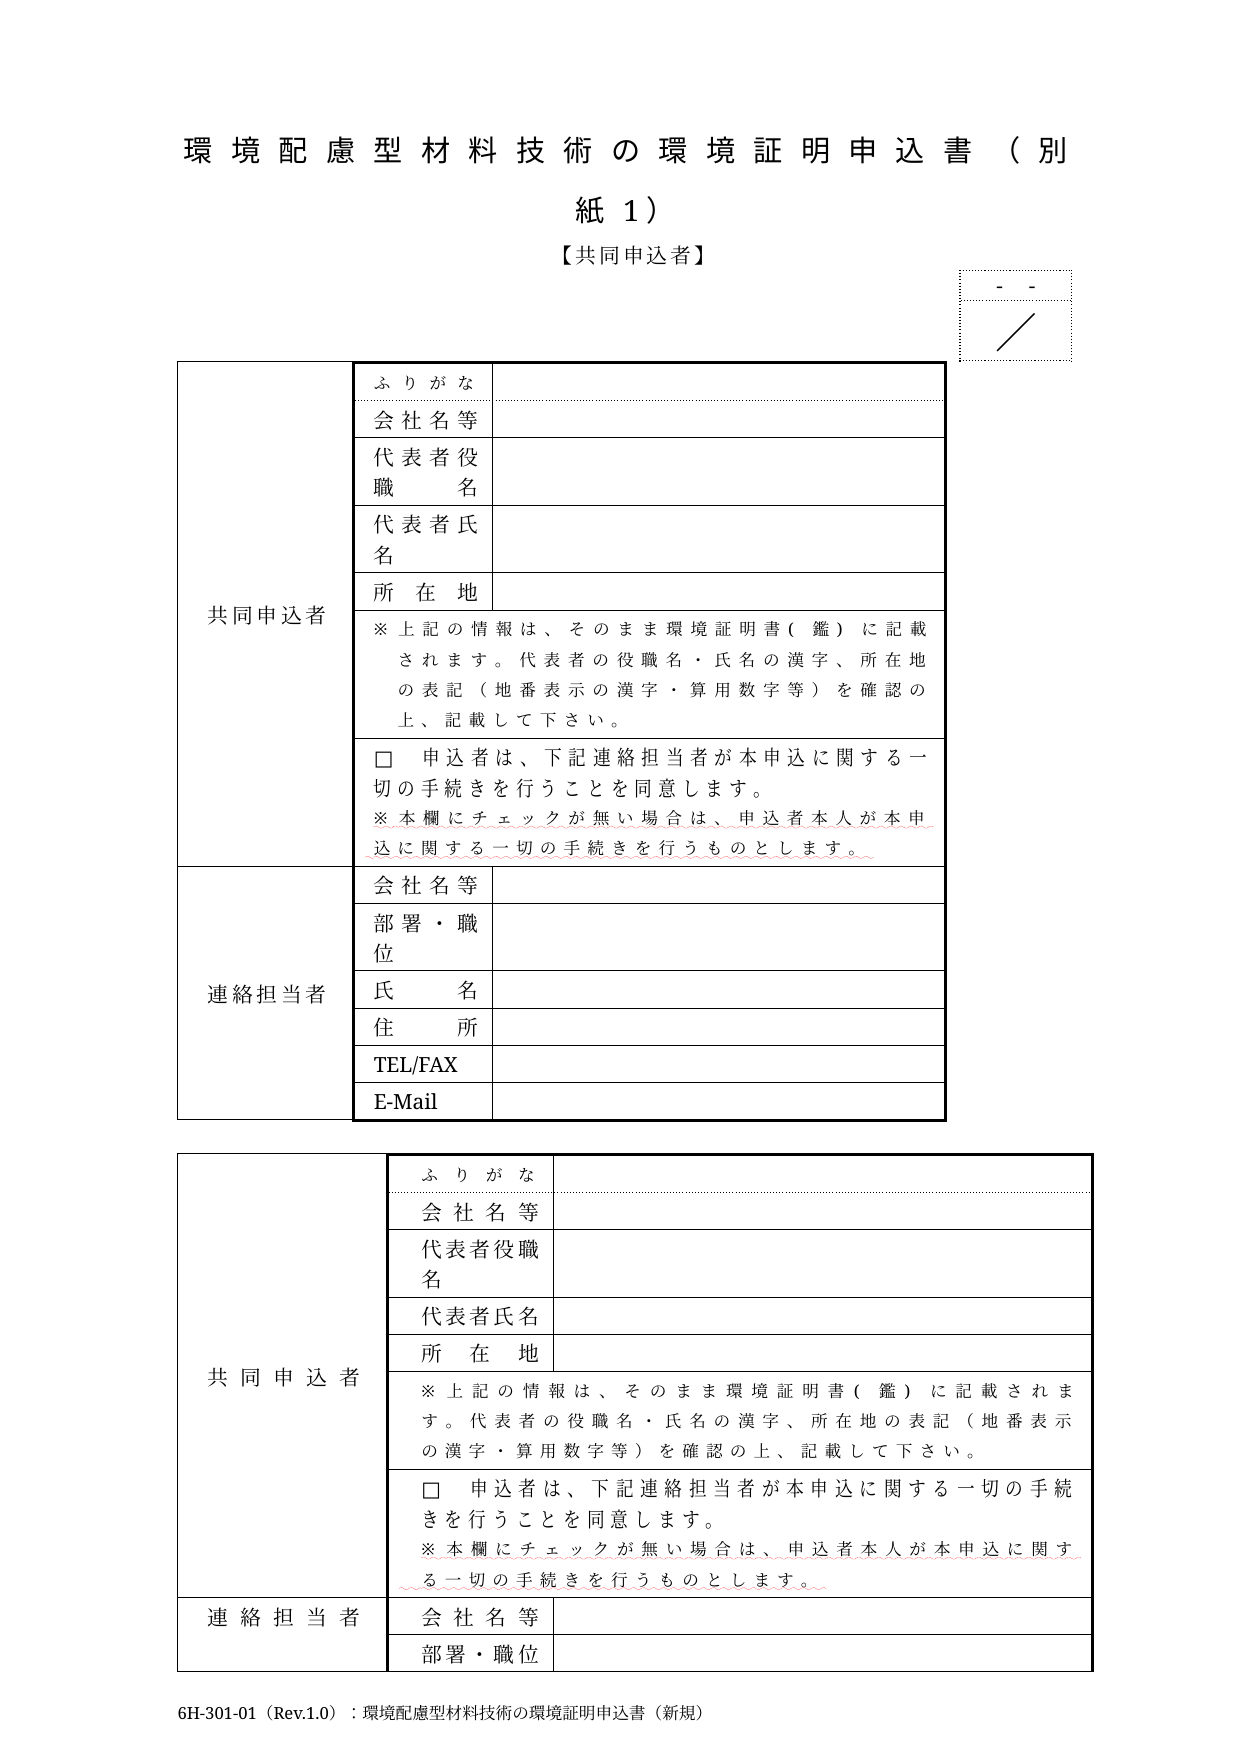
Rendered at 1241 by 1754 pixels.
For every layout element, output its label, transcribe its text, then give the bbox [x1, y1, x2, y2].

table_cell [493, 1046, 944, 1082]
table_header 共同申込者 [178, 1154, 386, 1597]
table_cell 連絡担当者 [178, 867, 352, 1119]
table_cell ／ [960, 300, 1071, 360]
table_header 共同申込者 [178, 362, 352, 866]
table_cell ※上記の情報は、そのまま環境証明書(鑑)に記載されます。代表者の役職名・氏名の漢字、所在地の表記（地番表示の漢字・算用数字等）を確認の上、記載して下さい。 [355, 611, 944, 738]
table_cell E-Mail [355, 1083, 492, 1119]
table_cell [554, 1192, 1091, 1229]
text 環境配慮型材料技術の環境証明申込書（別紙1） [183, 118, 1086, 239]
table_cell [554, 1335, 1091, 1371]
table_cell 代表者氏名 [389, 1298, 553, 1334]
table_cell TEL/FAX [355, 1046, 492, 1082]
table_cell 部署・職位 [355, 904, 492, 970]
table_cell [493, 904, 944, 970]
table_cell [493, 1083, 944, 1119]
text 【共同申込者】 [183, 239, 1086, 270]
table_header [554, 1156, 1091, 1192]
table_cell [493, 867, 944, 903]
table_cell 氏名 [355, 971, 492, 1008]
table_cell [493, 573, 944, 609]
table_cell [493, 971, 944, 1008]
table_cell 所在地 [355, 573, 492, 609]
table_header ふりがな [389, 1156, 553, 1192]
table_cell 代表者役職名 [389, 1230, 553, 1297]
table_cell 代表者氏名 [355, 506, 492, 572]
table_cell 代表者役職名 [355, 438, 492, 505]
table_header ふりがな [355, 364, 492, 400]
table_cell 所在地 [389, 1335, 553, 1371]
table_cell 会社名等 [355, 400, 492, 437]
table_cell [493, 1009, 944, 1045]
table_cell □ 申込者は、下記連絡担当者が本申込に関する一切の手続きを行うことを同意します。 ※ 本欄にチェックが無い場合は、申込者本人が本申込に関する一切の手続きを行うものとします。 [355, 739, 944, 866]
table_cell 会社名等 [389, 1598, 553, 1634]
table_header [493, 364, 944, 400]
table_cell 連絡担当者 [178, 1598, 386, 1671]
table_cell 部署・職位 [389, 1635, 553, 1671]
table_cell [493, 506, 944, 572]
table_cell □ 申込者は、下記連絡担当者が本申込に関する一切の手続きを行うことを同意します。 ※ 本欄にチェックが無い場合は、申込者本人が本申込に関する一切の手続きを行うものとします。 [389, 1470, 1091, 1597]
table_header - - [960, 270, 1071, 299]
table_cell [554, 1298, 1091, 1334]
table_cell 住所 [355, 1009, 492, 1045]
table_cell [554, 1230, 1091, 1297]
table_cell 会社名等 [355, 867, 492, 903]
table_cell [554, 1635, 1091, 1671]
table_cell [493, 438, 944, 505]
table_cell 会社名等 [389, 1192, 553, 1229]
table_cell [554, 1598, 1091, 1634]
table_cell ※上記の情報は、そのまま環境証明書(鑑)に記載されます。代表者の役職名・氏名の漢字、所在地の表記（地番表示の漢字・算用数字等）を確認の上、記載して下さい。 [389, 1372, 1091, 1469]
table_cell [493, 400, 944, 437]
